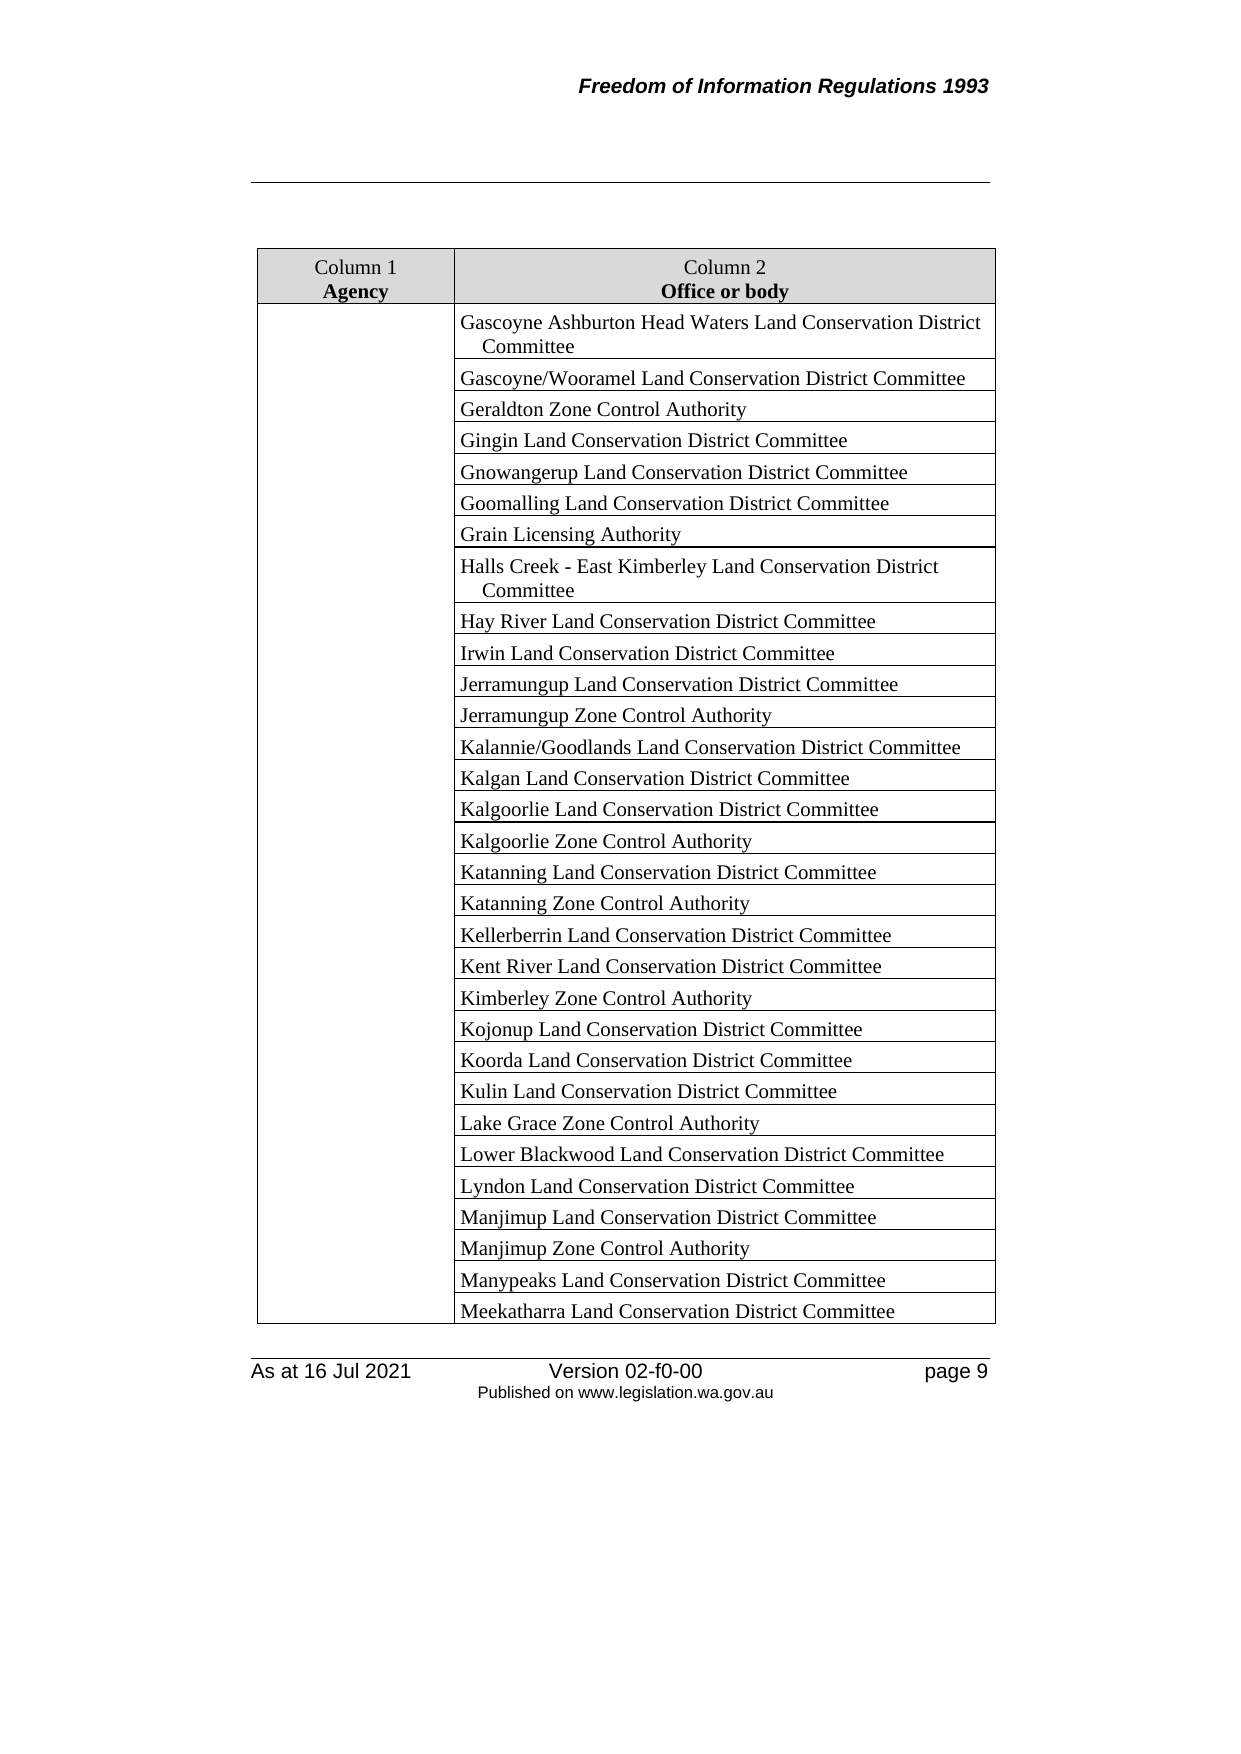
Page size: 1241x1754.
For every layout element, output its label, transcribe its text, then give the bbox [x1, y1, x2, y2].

table_cell Grain Licensing Authority [455, 516, 995, 546]
table_cell Manypeaks Land Conservation District Committee [455, 1261, 995, 1292]
table_cell Lyndon Land Conservation District Committee [455, 1167, 995, 1198]
table_cell Irwin Land Conservation District Committee [455, 634, 995, 664]
table_cell Meekatharra Land Conservation District Committee [455, 1293, 995, 1323]
table_cell Jerramungup Land Conservation District Committee [455, 666, 995, 696]
table_cell Kojonup Land Conservation District Committee [455, 1011, 995, 1041]
table_cell Gnowangerup Land Conservation District Committee [455, 454, 995, 484]
table_cell Kalgoorlie Zone Control Authority [455, 823, 995, 853]
table_cell Kulin Land Conservation District Committee [455, 1073, 995, 1103]
table_cell Goomalling Land Conservation District Committee [455, 485, 995, 515]
table_cell Katanning Land Conservation District Committee [455, 854, 995, 884]
table_cell Geraldton Zone Control Authority [455, 391, 995, 421]
table_cell Kimberley Zone Control Authority [455, 979, 995, 1009]
table_cell Gascoyne/Wooramel Land Conservation District Committee [455, 359, 995, 390]
table_cell Lake Grace Zone Control Authority [455, 1105, 995, 1135]
table_cell Kalannie/Goodlands Land Conservation District Committee [455, 728, 995, 759]
table_cell Manjimup Land Conservation District Committee [455, 1199, 995, 1229]
table_cell Halls Creek - East Kimberley Land Conservation District Committee [455, 548, 995, 602]
table_cell Gascoyne Ashburton Head Waters Land Conservation District Committee [455, 304, 995, 358]
table_cell Manjimup Zone Control Authority [455, 1230, 995, 1260]
table_cell Kalgoorlie Land Conservation District Committee [455, 791, 995, 821]
table_header Column 2 Office or body [455, 249, 995, 303]
table_cell Koorda Land Conservation District Committee [455, 1042, 995, 1072]
table_cell Jerramungup Zone Control Authority [455, 697, 995, 727]
table_cell Lower Blackwood Land Conservation District Committee [455, 1136, 995, 1166]
table_cell Kellerberrin Land Conservation District Committee [455, 916, 995, 947]
table_cell Katanning Zone Control Authority [455, 885, 995, 915]
table_cell Kalgan Land Conservation District Committee [455, 760, 995, 790]
table_cell Kent River Land Conservation District Committee [455, 948, 995, 978]
table_header Column 1 Agency [258, 249, 454, 303]
table_cell Hay River Land Conservation District Committee [455, 603, 995, 633]
table_cell Gingin Land Conservation District Committee [455, 422, 995, 452]
